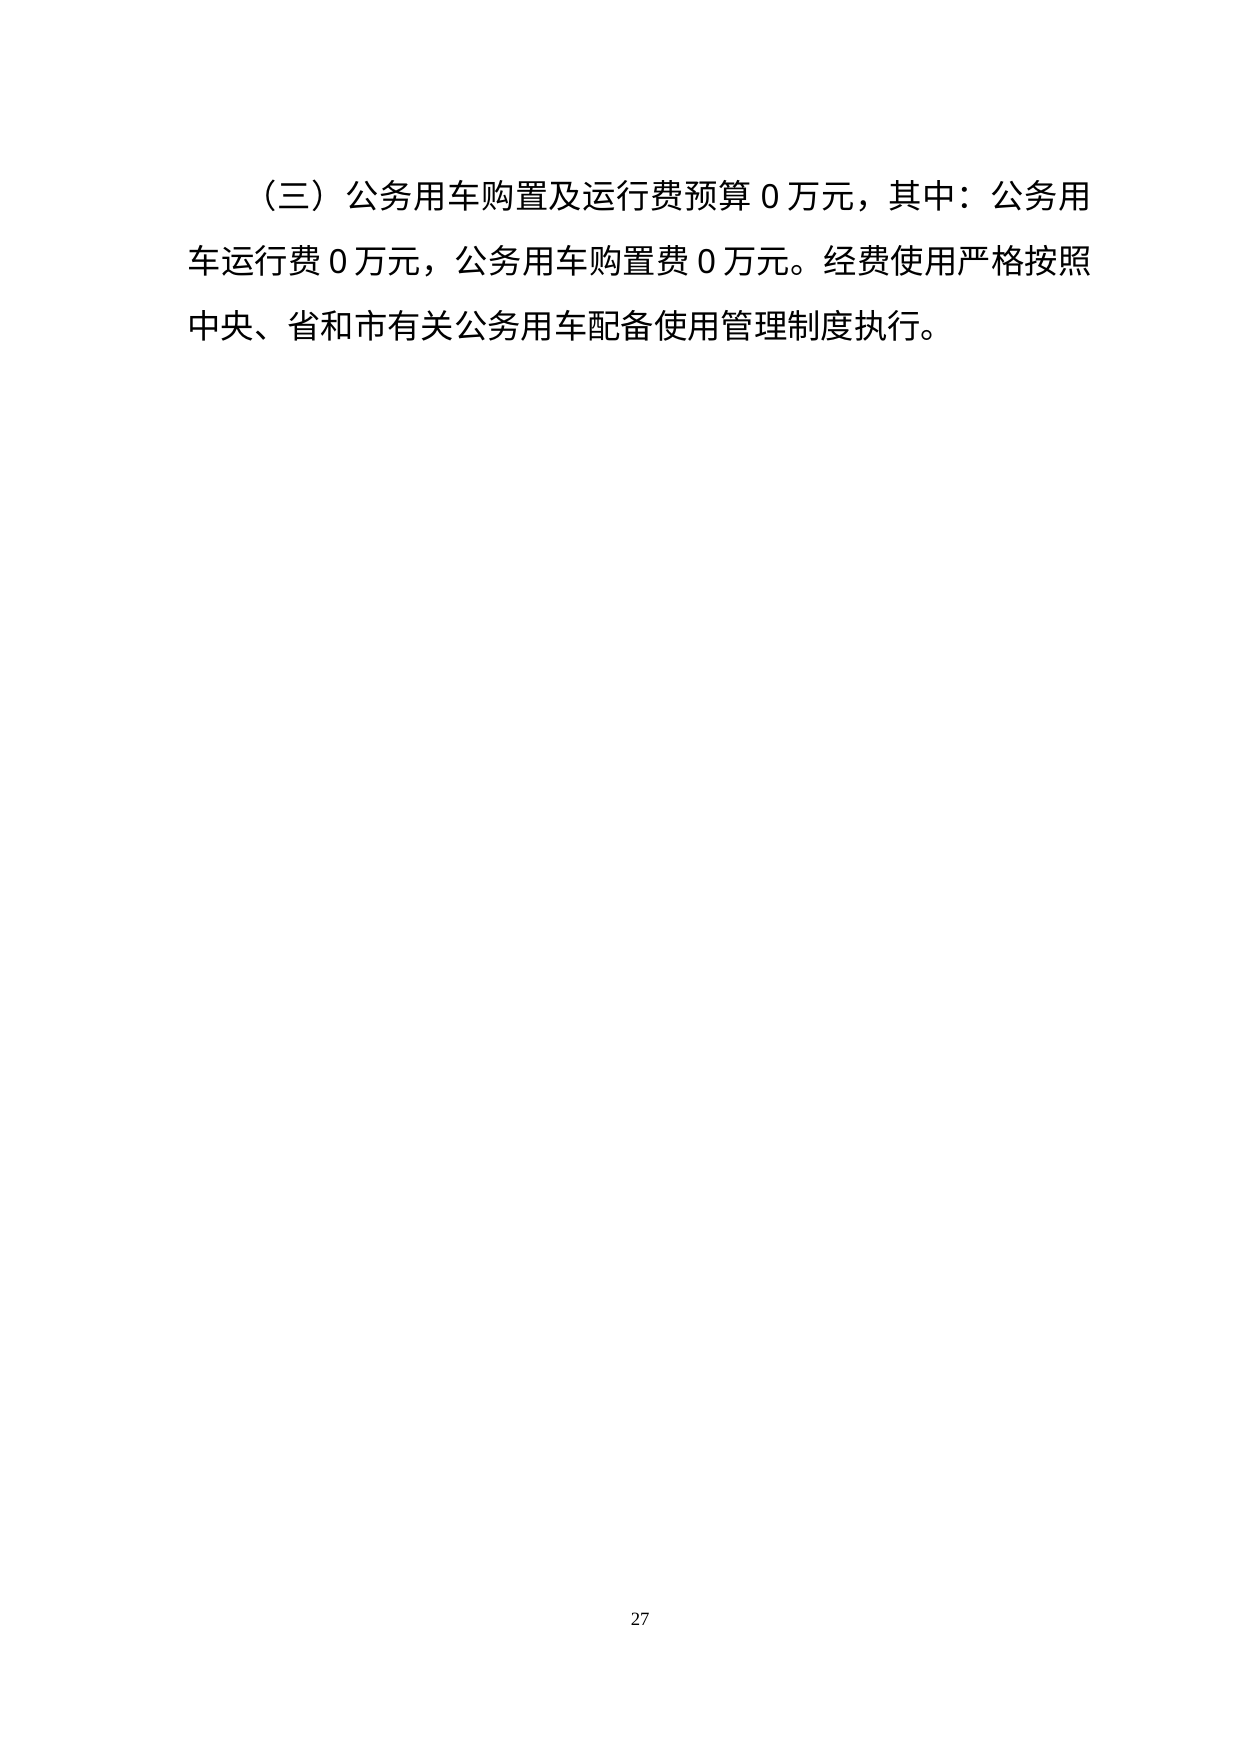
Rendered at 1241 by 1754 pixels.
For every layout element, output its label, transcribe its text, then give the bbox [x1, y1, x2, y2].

text （三）公务用车购置及运行费预算0万元，其中：公务用车运行费0万元，公务用车购置费0万元。经费使用严格按照中央、省和市有关公务用车配备使用管理制度执行。 [187, 162, 1092, 357]
